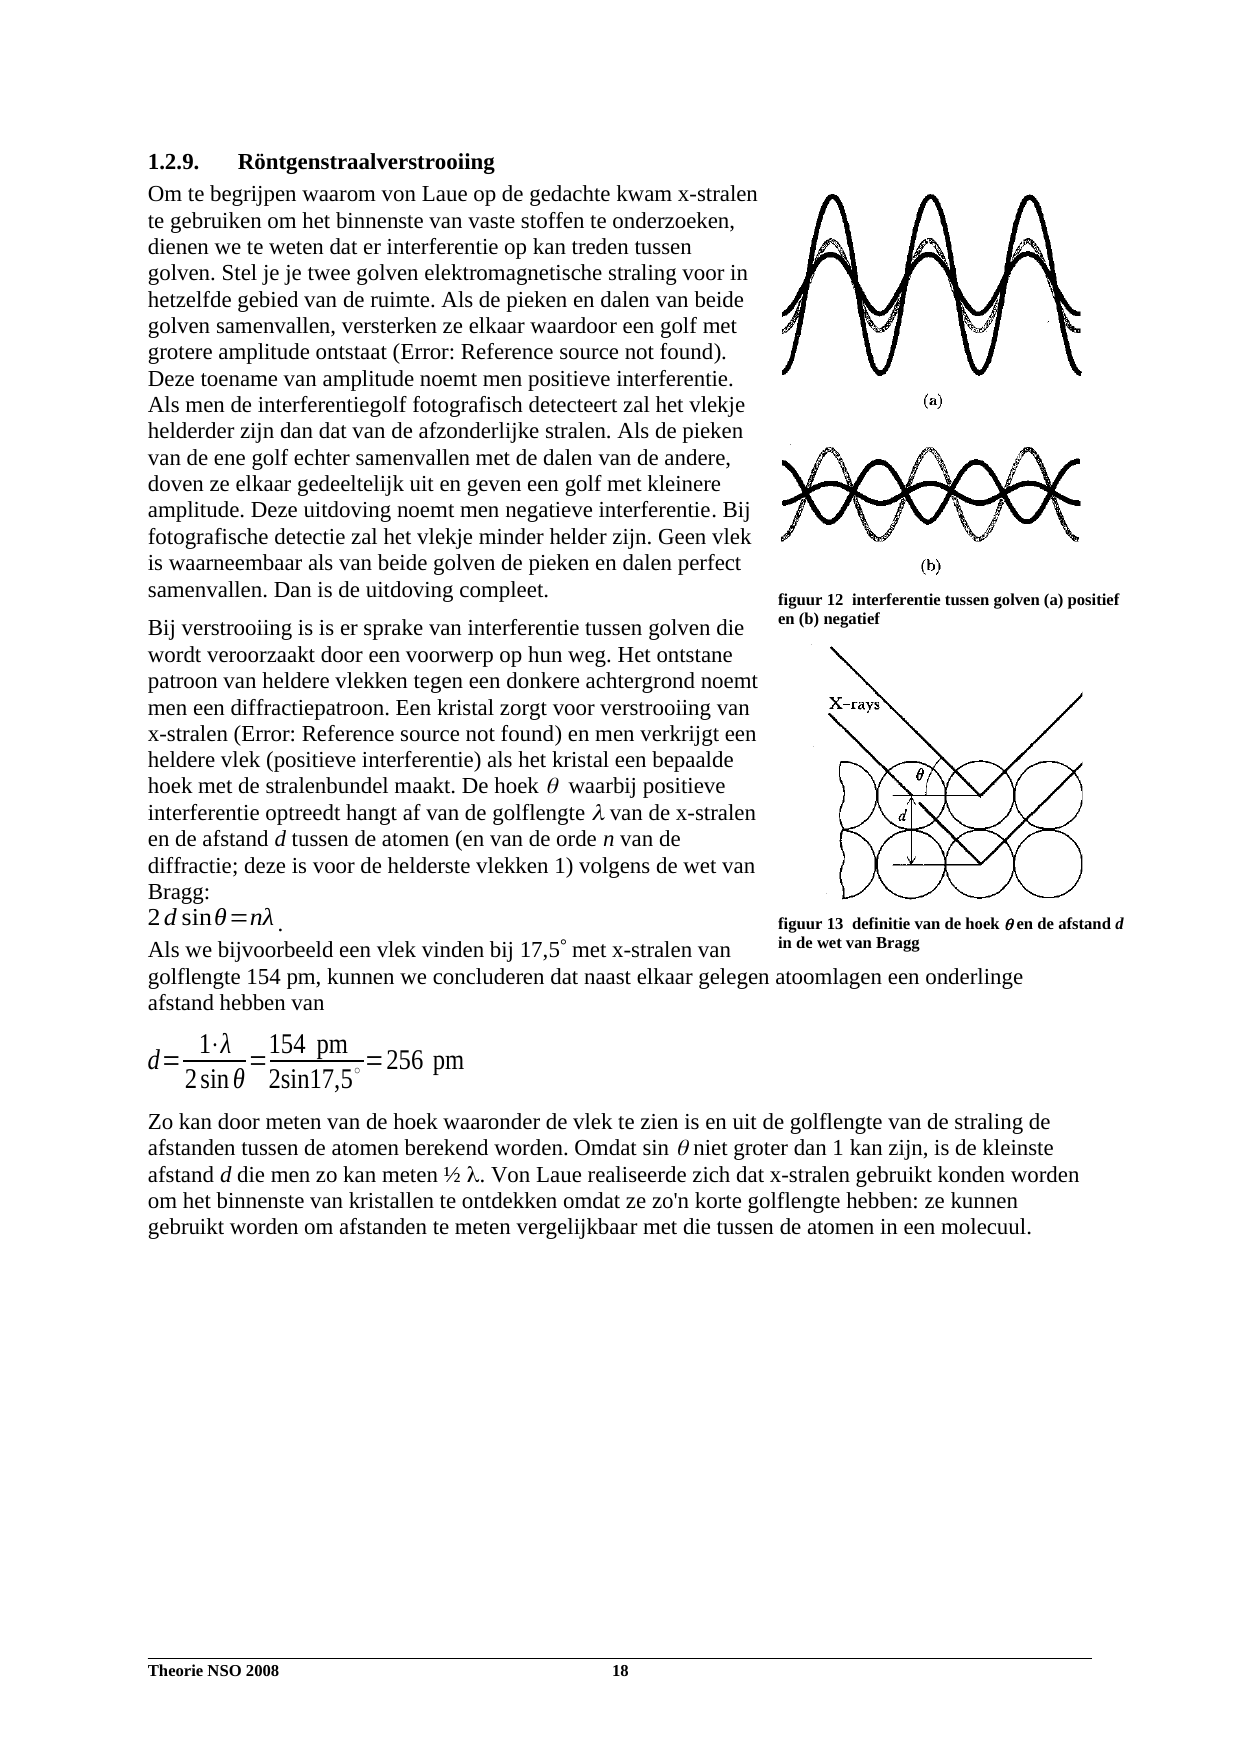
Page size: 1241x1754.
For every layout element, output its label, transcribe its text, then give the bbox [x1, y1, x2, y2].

text Als we bijvoorbeeld een vlek vinden bij 17,5 met x-stralen van golflengte 154 pm, kunnen we concluderen dat naast elkaar gelegen atoomlagen een onderlinge afstand hebben van [148, 936, 1092, 1015]
subtitle Röntgenstraalverstrooiing [148, 148, 1092, 174]
text figuur 12 interferentie tussen golven (a) positief en (b) negatief [778, 590, 1132, 628]
picture [777, 640, 1083, 902]
text figuur 13 definitie van de hoek  en de afstand d in de wet van Bragg [778, 914, 1132, 952]
text Zo kan door meten van de hoek waaronder de vlek te zien is en uit de golflengte van de straling de afstanden tussen de atomen berekend worden. Omdat sin  niet groter dan 1 kan zijn, is de kleinste afstand d die men zo kan meten ½ . Von Laue realiseerde zich dat x-stralen gebruikt konden worden om het binnenste van kristallen te ontdekken omdat ze zo'n korte golflengte hebben: ze kunnen gebruikt worden om afstanden te meten vergelijkbaar met die tussen de atomen in een molecuul. [148, 1108, 1092, 1240]
picture [777, 192, 1085, 578]
